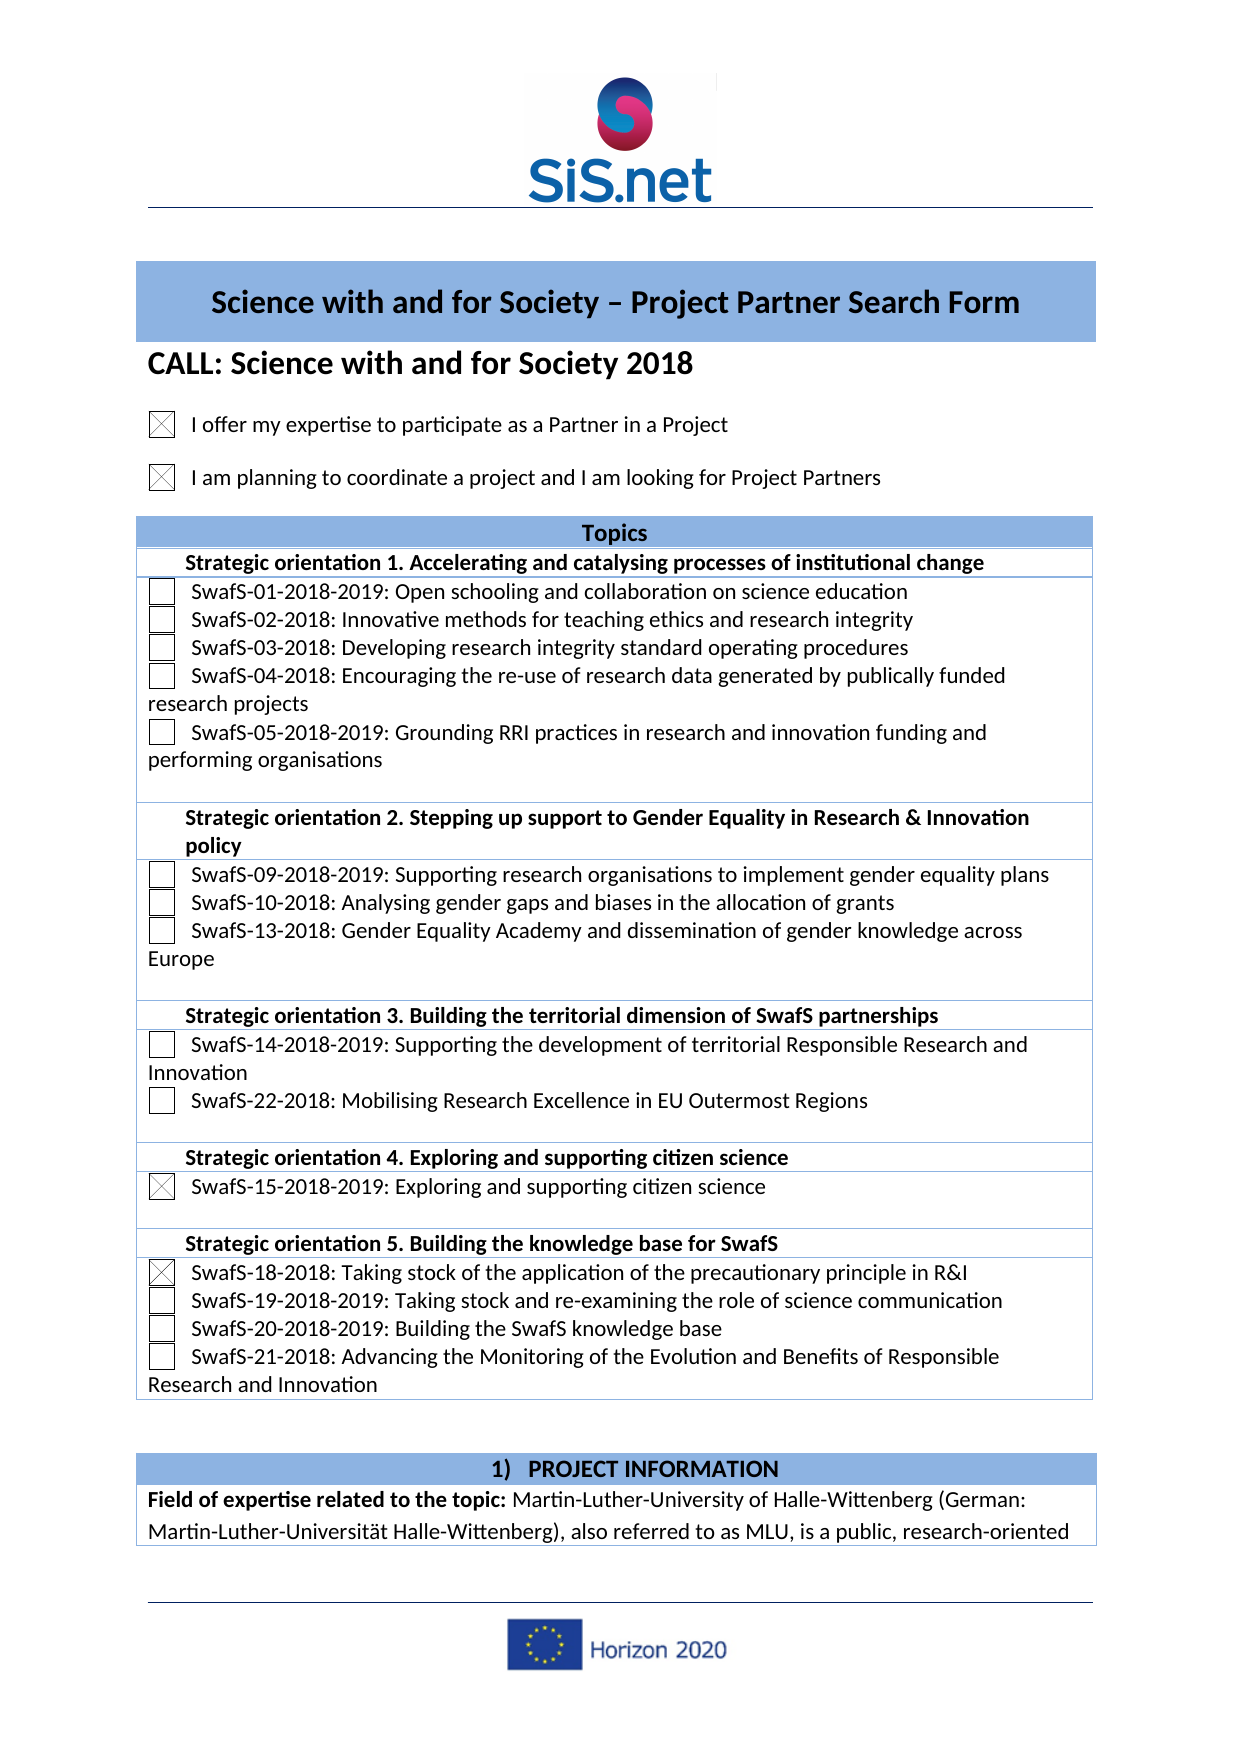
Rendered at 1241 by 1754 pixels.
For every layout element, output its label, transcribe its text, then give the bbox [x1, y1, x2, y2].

table_cell Strategic orientation 5. Building the knowledge base for SwafS [137, 1229, 1092, 1257]
table_cell Strategic orientation 1. Accelerating and catalysing processes of institutional change [137, 549, 1092, 576]
table_cell Strategic orientation 2. Stepping up support to Gender Equality in Research & Innovation policy [137, 803, 1092, 859]
table_header PROJECT INFORMATION [137, 1454, 1096, 1484]
table_header Topics [137, 517, 1092, 547]
table_cell SwafS-09-2018-2019: Supporting research organisations to implement gender equality plans SwafS-10-2018: Analysing gender gaps and biases in the allocation of grants SwafS-13-2018: Gender Equality Academy and dissemination of gender knowledge across Europe [137, 860, 1092, 1000]
table_cell SwafS-18-2018: Taking stock of the application of the precautionary principle in R&I SwafS-19-2018-2019: Taking stock and re-examining the role of science communication SwafS-20-2018-2019: Building the SwafS knowledge base SwafS-21-2018: Advancing the Monitoring of the Evolution and Benefits of Responsible Research and Innovation [137, 1258, 1092, 1398]
text CALL: Science with and for Society 2018 [148, 342, 1093, 383]
table_cell Strategic orientation 3. Building the territorial dimension of SwafS partnerships [137, 1001, 1092, 1029]
table_cell SwafS-01-2018-2019: Open schooling and collaboration on science education SwafS-02-2018: Innovative methods for teaching ethics and research integrity SwafS-03-2018: Developing research integrity standard operating procedures SwafS-04-2018: Encouraging the re-use of research data generated by publically funded research projects SwafS-05-2018-2019: Grounding RRI practices in research and innovation funding and performing organisations [137, 578, 1092, 802]
table_cell Strategic orientation 4. Exploring and supporting citizen science [137, 1143, 1092, 1171]
picture [495, 1604, 745, 1681]
table_cell SwafS-14-2018-2019: Supporting the development of territorial Responsible Research and Innovation SwafS-22-2018: Mobilising Research Excellence in EU Outermost Regions [137, 1030, 1092, 1142]
picture [523, 73, 717, 205]
table_header Science with and for Society – Project Partner Search Form [136, 261, 1096, 342]
table_cell SwafS-15-2018-2019: Exploring and supporting citizen science [137, 1172, 1092, 1228]
text I am planning to coordinate a project and I am looking for Project Partners [175, 463, 1093, 491]
text I offer my expertise to participate as a Partner in a Project [175, 410, 1093, 438]
